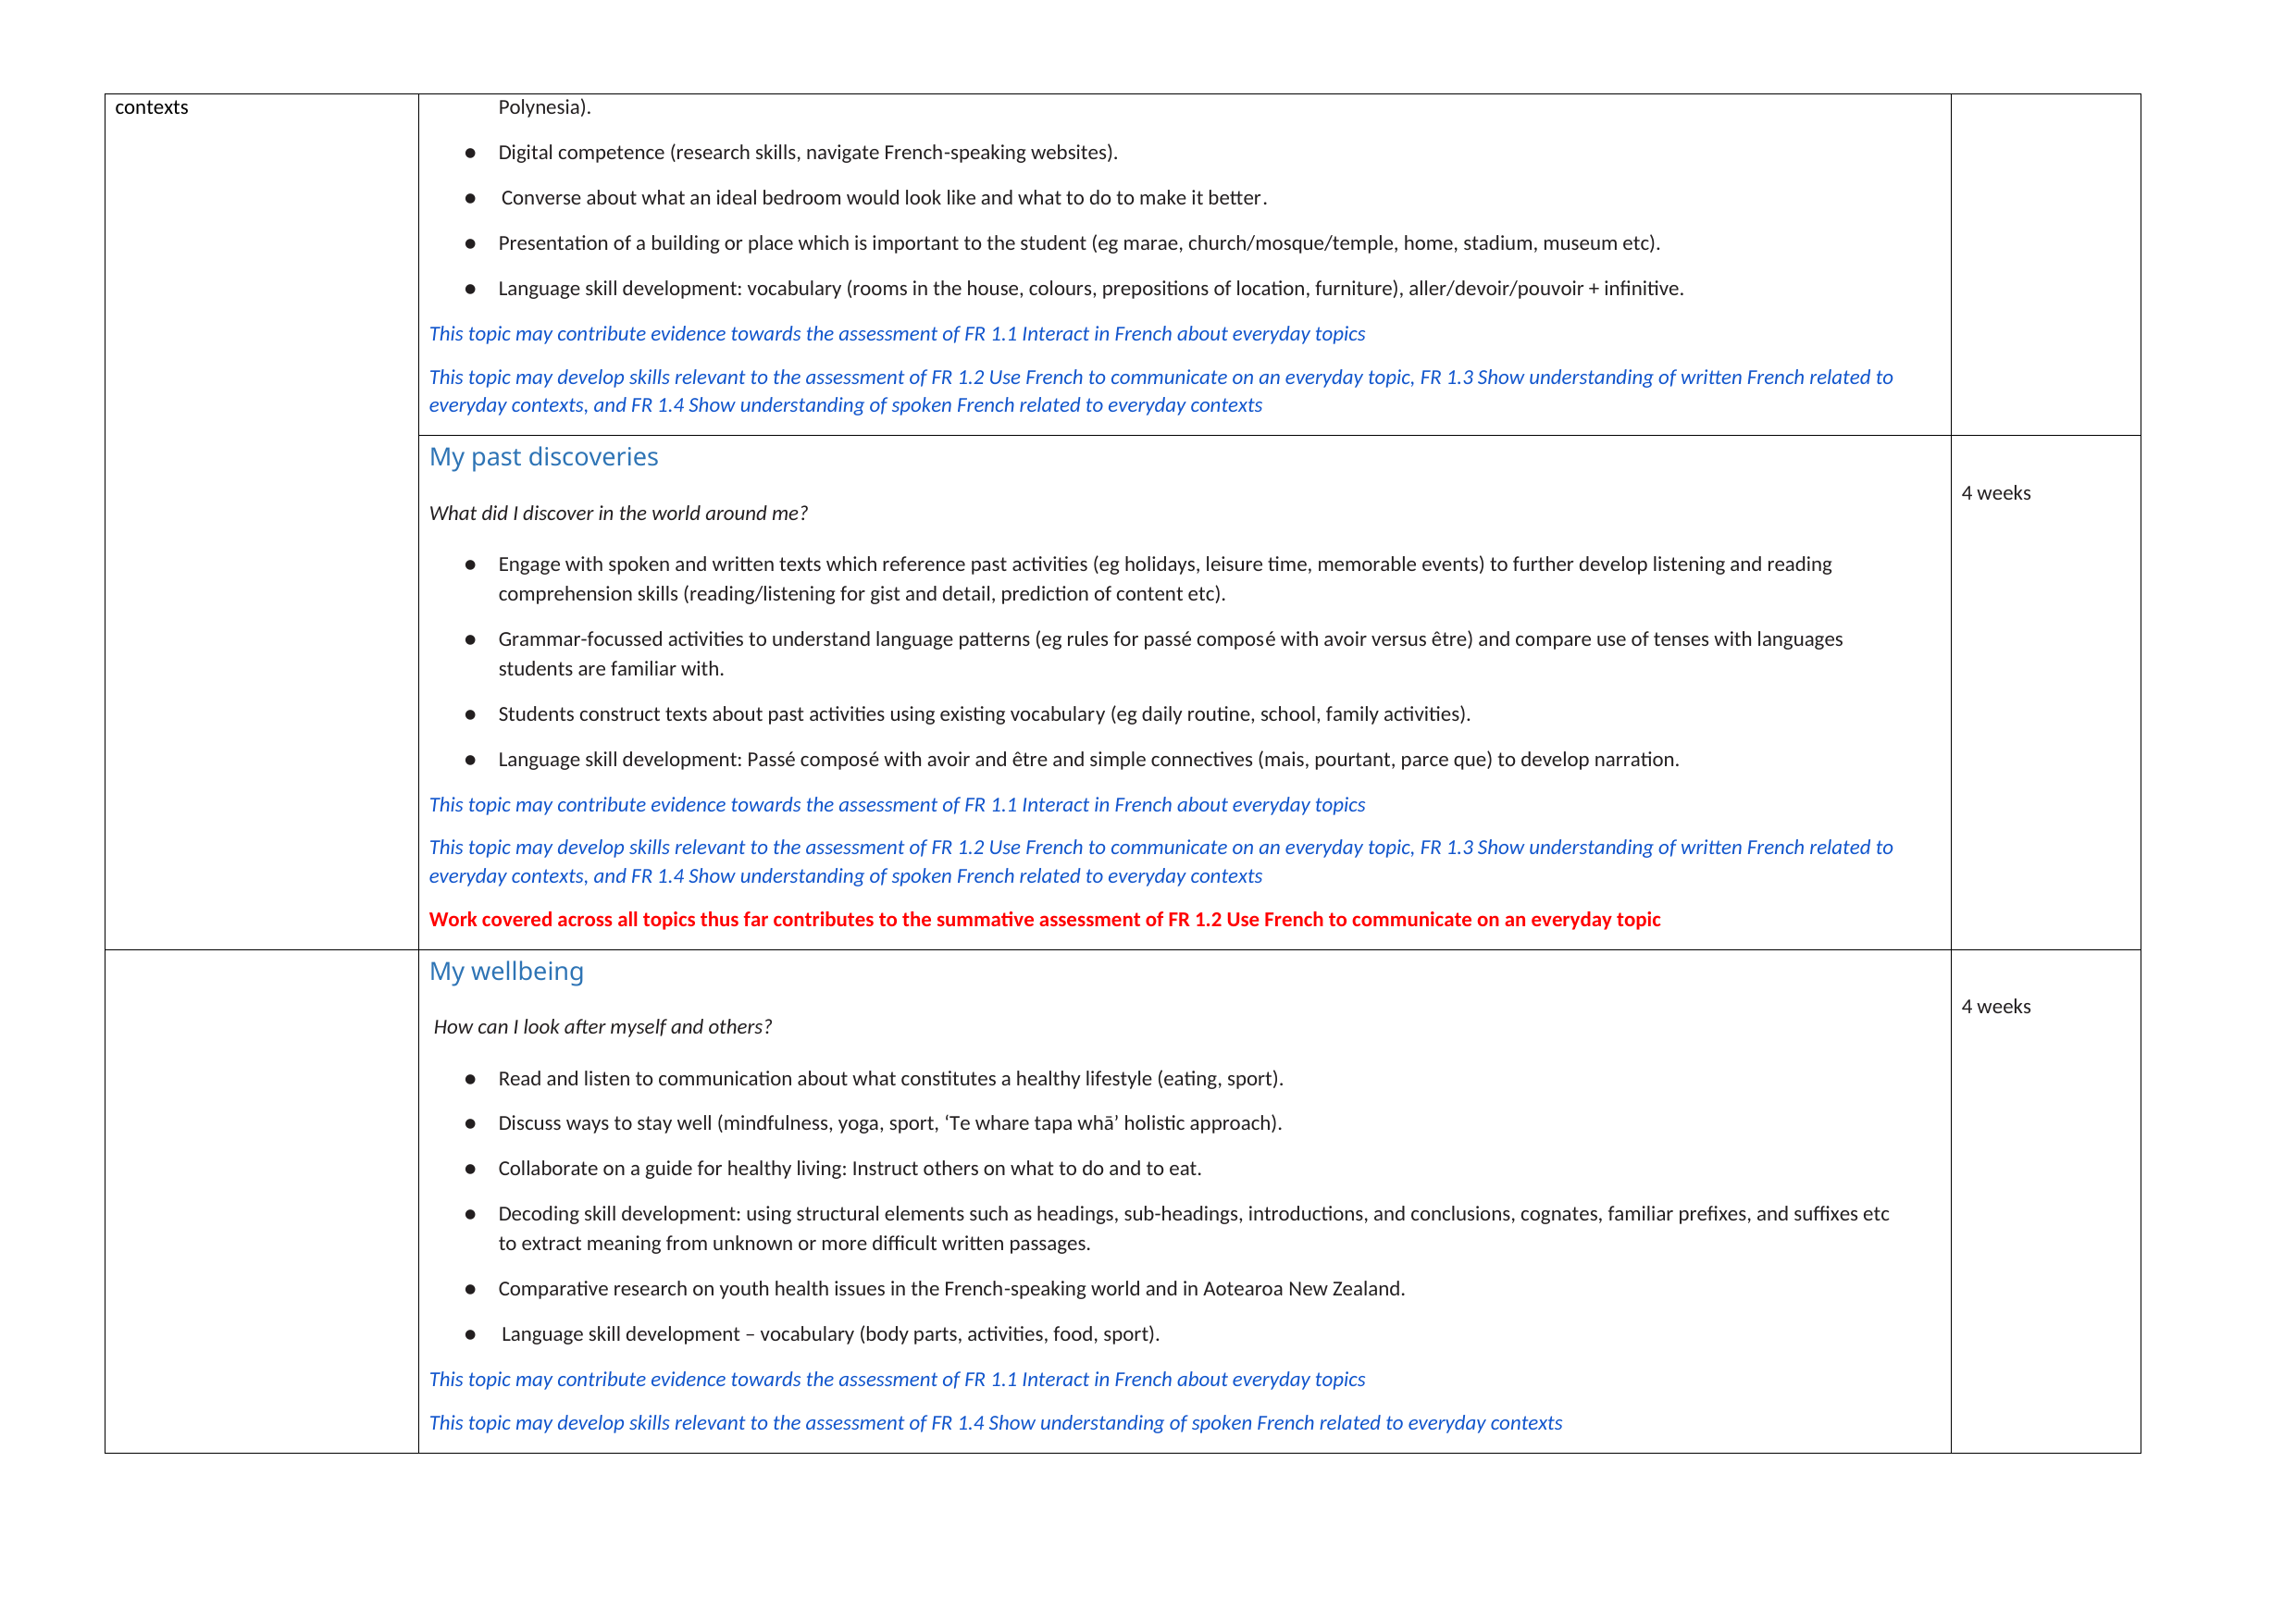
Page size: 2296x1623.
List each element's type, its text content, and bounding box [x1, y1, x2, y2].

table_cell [419, 94, 1951, 435]
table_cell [419, 950, 1951, 1453]
table_cell [105, 950, 418, 1453]
table_cell 4 weeks [1952, 950, 2141, 1453]
table_cell 4 weeks [1952, 94, 2141, 435]
table_cell 4 weeks [1952, 436, 2141, 949]
table_cell My past discoveries What did I discover in the world around me? Engage with spoken and written texts which reference past activities (eg holidays, leisure time, memorable events) to further develop listening and reading comprehension skills (reading/listening for gist and detail, prediction of content etc). Grammar-focussed activities to understand language patterns (eg rules for passé compos with avoir versus être) and compare use of tenses with languages students are familiar with. Students construct texts about past activities using existing vocabular (eg daily routine, school, family activities). Language skill development: Passé compos with avoir and être and simple connectives (mais, pourtant, parce que) to develop narration. This topic may contribute evidence towards the assessment of FR 1.1 Interact in French about everyday topics This topic may develop skills relevant to the assessment of FR 1.2 Use French to communicate on an everyday topic, FR 1.3 Show understanding of written French related to everyday contexts, and FR 1.4 Show understanding of spoken French related to everyday contexts Work covered across all topics thus far contributes to the summative assessment of FR 1.2 Use French to communicate on an everyday topic [419, 436, 1951, 949]
